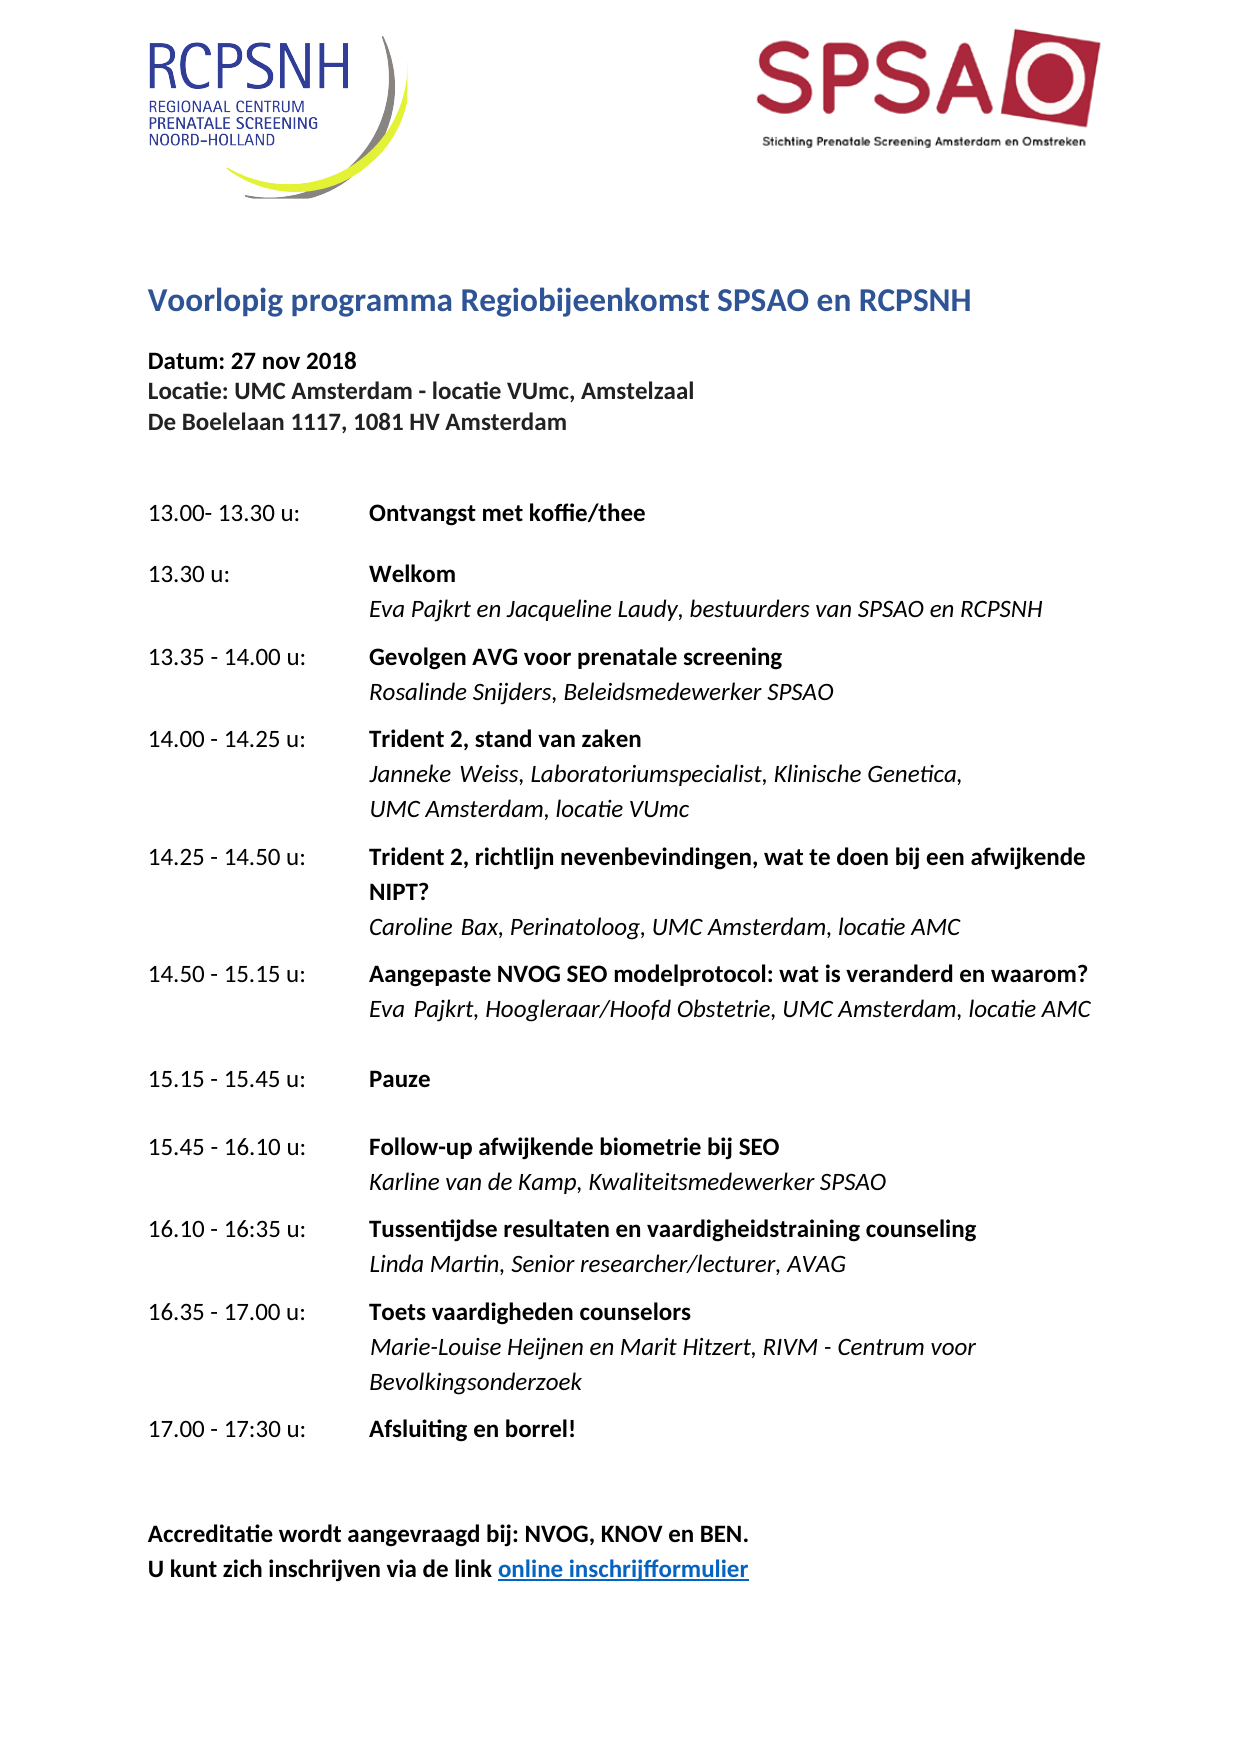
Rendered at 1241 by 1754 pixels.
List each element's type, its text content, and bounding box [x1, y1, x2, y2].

text 14.25 - 14.50 u: Trident 2, richtlijn nevenbevindingen, wat te doen bij een afwijkende [148, 841, 1116, 872]
text Eva Pajkrt en Jacqueline Laudy, bestuurders van SPSAO en RCPSNH [295, 593, 1116, 624]
text Marie-Louise Heijnen en Marit Hitzert, RIVM - Centrum voor Bevolkingsonderzoek [369, 1331, 1116, 1396]
text 16.10 - 16:35 u: Tussentijdse resultaten en vaardigheidstraining counseling [148, 1213, 1116, 1244]
text Linda Martin, Senior researcher/lecturer, AVAG [295, 1248, 1116, 1279]
text Rosalinde Snijders, Beleidsmedewerker SPSAO [295, 676, 1116, 707]
text 16.35 - 17.00 u: Toets vaardigheden counselors [148, 1296, 1116, 1326]
text Karline van de Kamp, Kwaliteitsmedewerker SPSAO [295, 1166, 1116, 1196]
text Janneke Weiss, Laboratoriumspecialist, Klinische Genetica, [295, 758, 1116, 789]
text 13.30 u: Welkom [148, 558, 1116, 589]
text 15.45 - 16.10 u: Follow-up afwijkende biometrie bij SEO [148, 1131, 1116, 1161]
text Caroline Bax, Perinatoloog, UMC Amsterdam, locatie AMC [295, 911, 1116, 942]
text 14.00 - 14.25 u: Trident 2, stand van zaken [148, 723, 1116, 754]
text Voorlopig programma Regiobijeenkomst SPSAO en RCPSNH [148, 279, 1116, 320]
text 13.35 - 14.00 u: Gevolgen AVG voor prenatale screening [148, 641, 1116, 672]
text 15.15 - 15.45 u: Pauze [148, 1063, 1116, 1094]
text 17.00 - 17:30 u: Afsluiting en borrel! [148, 1413, 1116, 1444]
text 13.00- 13.30 u: Ontvangst met koffie/thee [148, 497, 1116, 528]
text 14.50 - 15.15 u: Aangepaste NVOG SEO modelprotocol: wat is veranderd en waarom? [148, 958, 1116, 989]
text Accreditatie wordt aangevraagd bij: NVOG, KNOV en BEN. [148, 1518, 1116, 1549]
picture [147, 35, 407, 198]
text U kunt zich inschrijven via de link online inschrijfformulier [148, 1553, 1116, 1584]
text Datum: 27 nov 2018 [148, 345, 1116, 375]
text UMC Amsterdam, locatie VUmc [295, 793, 1116, 824]
text NIPT? [295, 876, 1116, 907]
text Locatie: UMC Amsterdam - locatie VUmc, Amstelzaal De Boelelaan 1117, 1081 HV Amsterdam [148, 375, 1116, 436]
text Eva Pajkrt, Hoogleraar/Hoofd Obstetrie, UMC Amsterdam, locatie AMC [295, 993, 1116, 1024]
